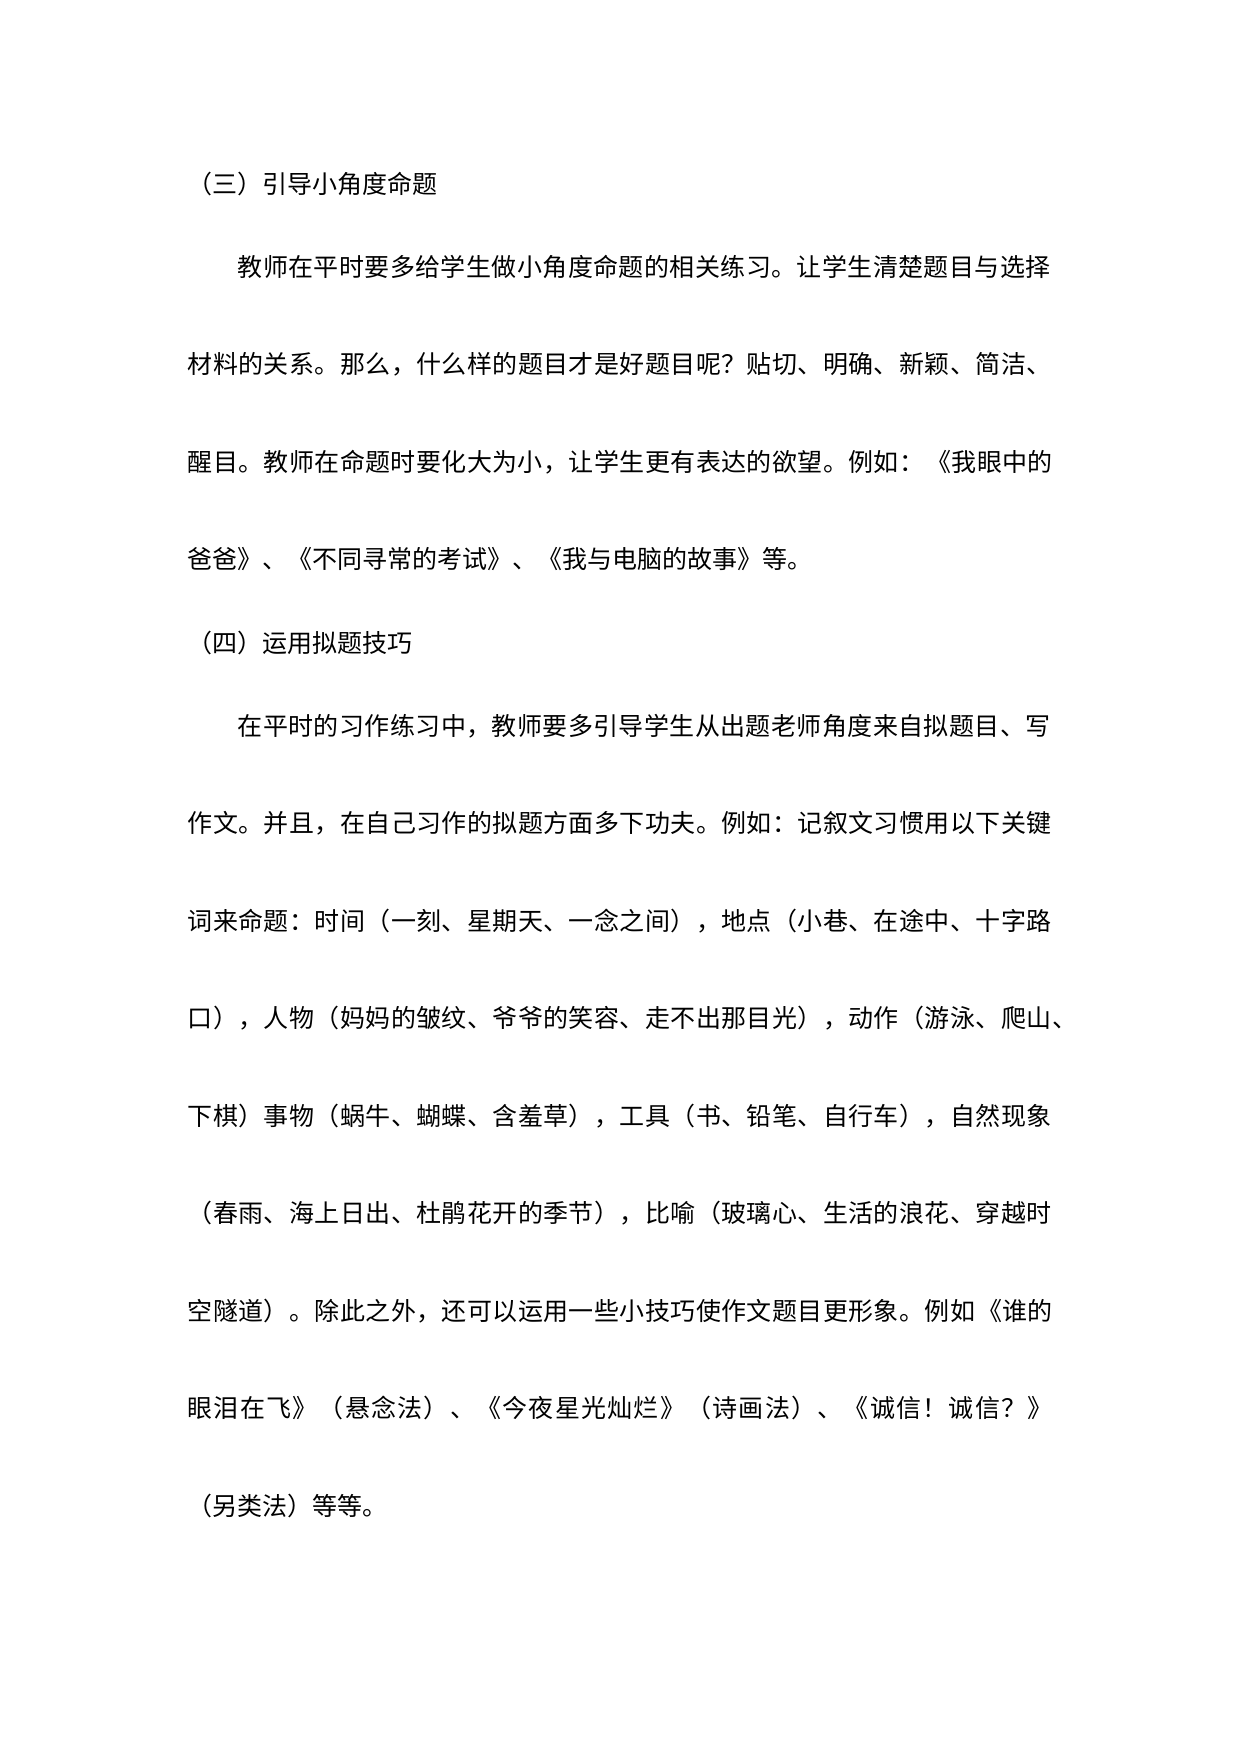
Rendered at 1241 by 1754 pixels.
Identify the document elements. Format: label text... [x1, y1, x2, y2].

text （三）引导小角度命题 [187, 150, 1053, 215]
text 在平时的习作练习中，教师要多引导学生从出题老师角度来自拟题目、写作文。并且，在自己习作的拟题方面多下功夫。例如：记叙文习惯用以下关键词来命题：时间（一刻、星期天、一念之间），地点（小巷、在途中、十字路口），人物（妈妈的皱纹、爷爷的笑容、走不出那目光），动作（游泳、爬山、下棋）事物（蜗牛、蝴蝶、含羞草），工具（书、铅笔、自行车），自然现象（春雨、海上日出、杜鹃花开的季节），比喻（玻璃心、生活的浪花、穿越时空隧道）。除此之外，还可以运用一些小技巧使作文题目更形象。例如《谁的眼泪在飞》（悬念法）、《今夜星光灿烂》（诗画法）、《诚信！诚信？》（另类法）等等。 [187, 692, 1053, 1537]
text （四）运用拟题技巧 [187, 609, 1053, 674]
text 教师在平时要多给学生做小角度命题的相关练习。让学生清楚题目与选择材料的关系。那么，什么样的题目才是好题目呢？贴切、明确、新颖、简洁、醒目。教师在命题时要化大为小，让学生更有表达的欲望。例如：《我眼中的爸爸》、《不同寻常的考试》、《我与电脑的故事》等。 [187, 233, 1053, 591]
